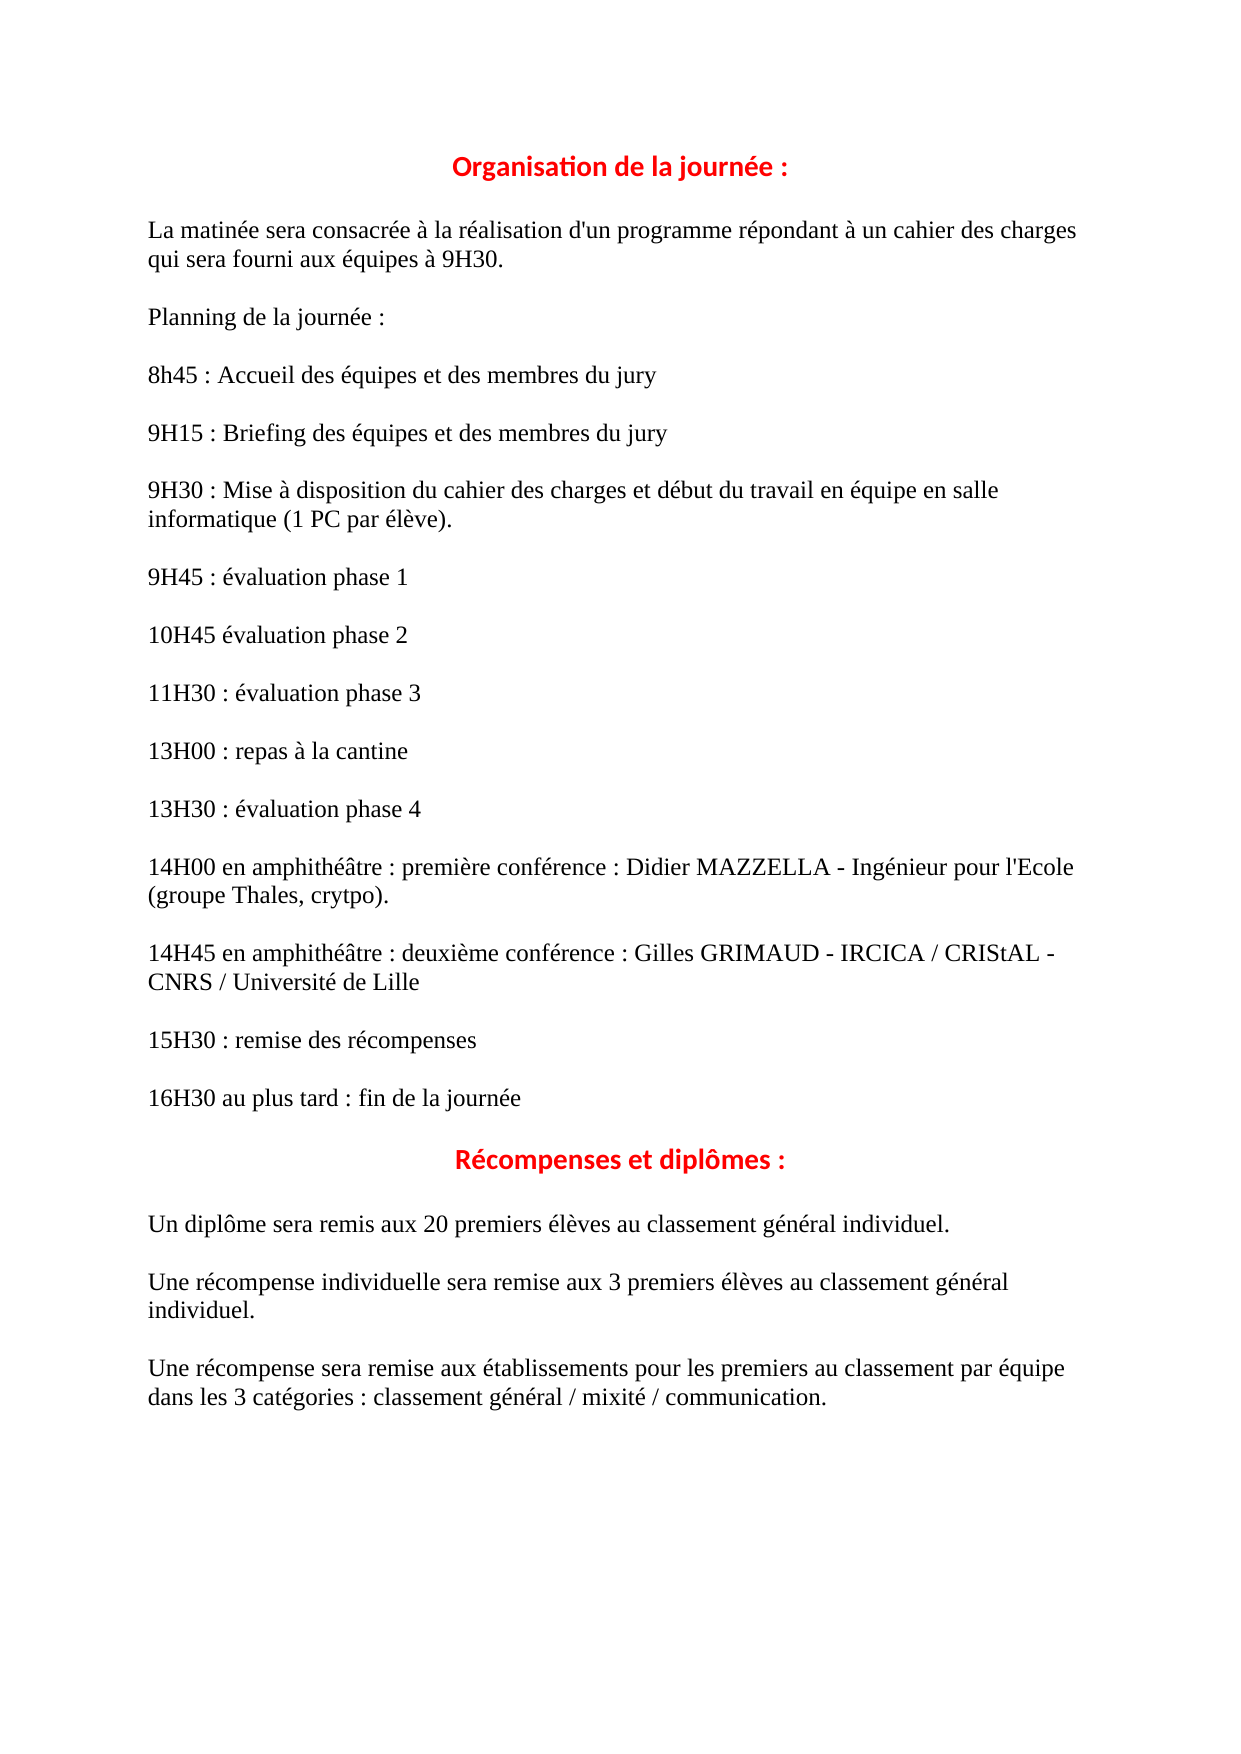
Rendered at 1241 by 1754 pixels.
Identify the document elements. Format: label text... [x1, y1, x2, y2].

text Une récompense sera remise aux établissements pour les premiers au classement par équipe dans les 3 catégories : classement général / mixité / communication. [148, 1353, 1093, 1411]
text La matinée sera consacrée à la réalisation d'un programme répondant à un cahier des charges qui sera fourni aux équipes à 9H30. [148, 215, 1093, 273]
text 9H45 : évaluation phase 1 [148, 562, 1093, 591]
text 13H00 : repas à la cantine [148, 736, 1093, 765]
text 9H30 : Mise à disposition du cahier des charges et début du travail en équipe en salle informatique (1 PC par élève). [148, 476, 1093, 533]
text Organisation de la journée : [148, 148, 1093, 183]
text 11H30 : évaluation phase 3 [148, 678, 1093, 707]
text 13H30 : évaluation phase 4 [148, 794, 1093, 823]
text 14H00 en amphithéâtre : première conférence : Didier MAZZELLA - Ingénieur pour l'Ecole (groupe Thales, crytpo). [148, 852, 1093, 909]
text Une récompense individuelle sera remise aux 3 premiers élèves au classement général individuel. [148, 1267, 1093, 1324]
text 9H15 : Briefing des équipes et des membres du jury [148, 418, 1093, 446]
text Un diplôme sera remis aux 20 premiers élèves au classement général individuel. [148, 1209, 1093, 1237]
text 8h45 : Accueil des équipes et des membres du jury [148, 360, 1093, 388]
text 10H45 évaluation phase 2 [148, 620, 1093, 649]
text Planning de la journée : [148, 302, 1093, 331]
text 15H30 : remise des récompenses [148, 1025, 1093, 1054]
text 16H30 au plus tard : fin de la journée [148, 1083, 1093, 1112]
text 14H45 en amphithéâtre : deuxième conférence : Gilles GRIMAUD - IRCICA / CRIStAL - CNRS / Université de Lille [148, 938, 1093, 996]
text Récompenses et diplômes : [148, 1141, 1093, 1177]
